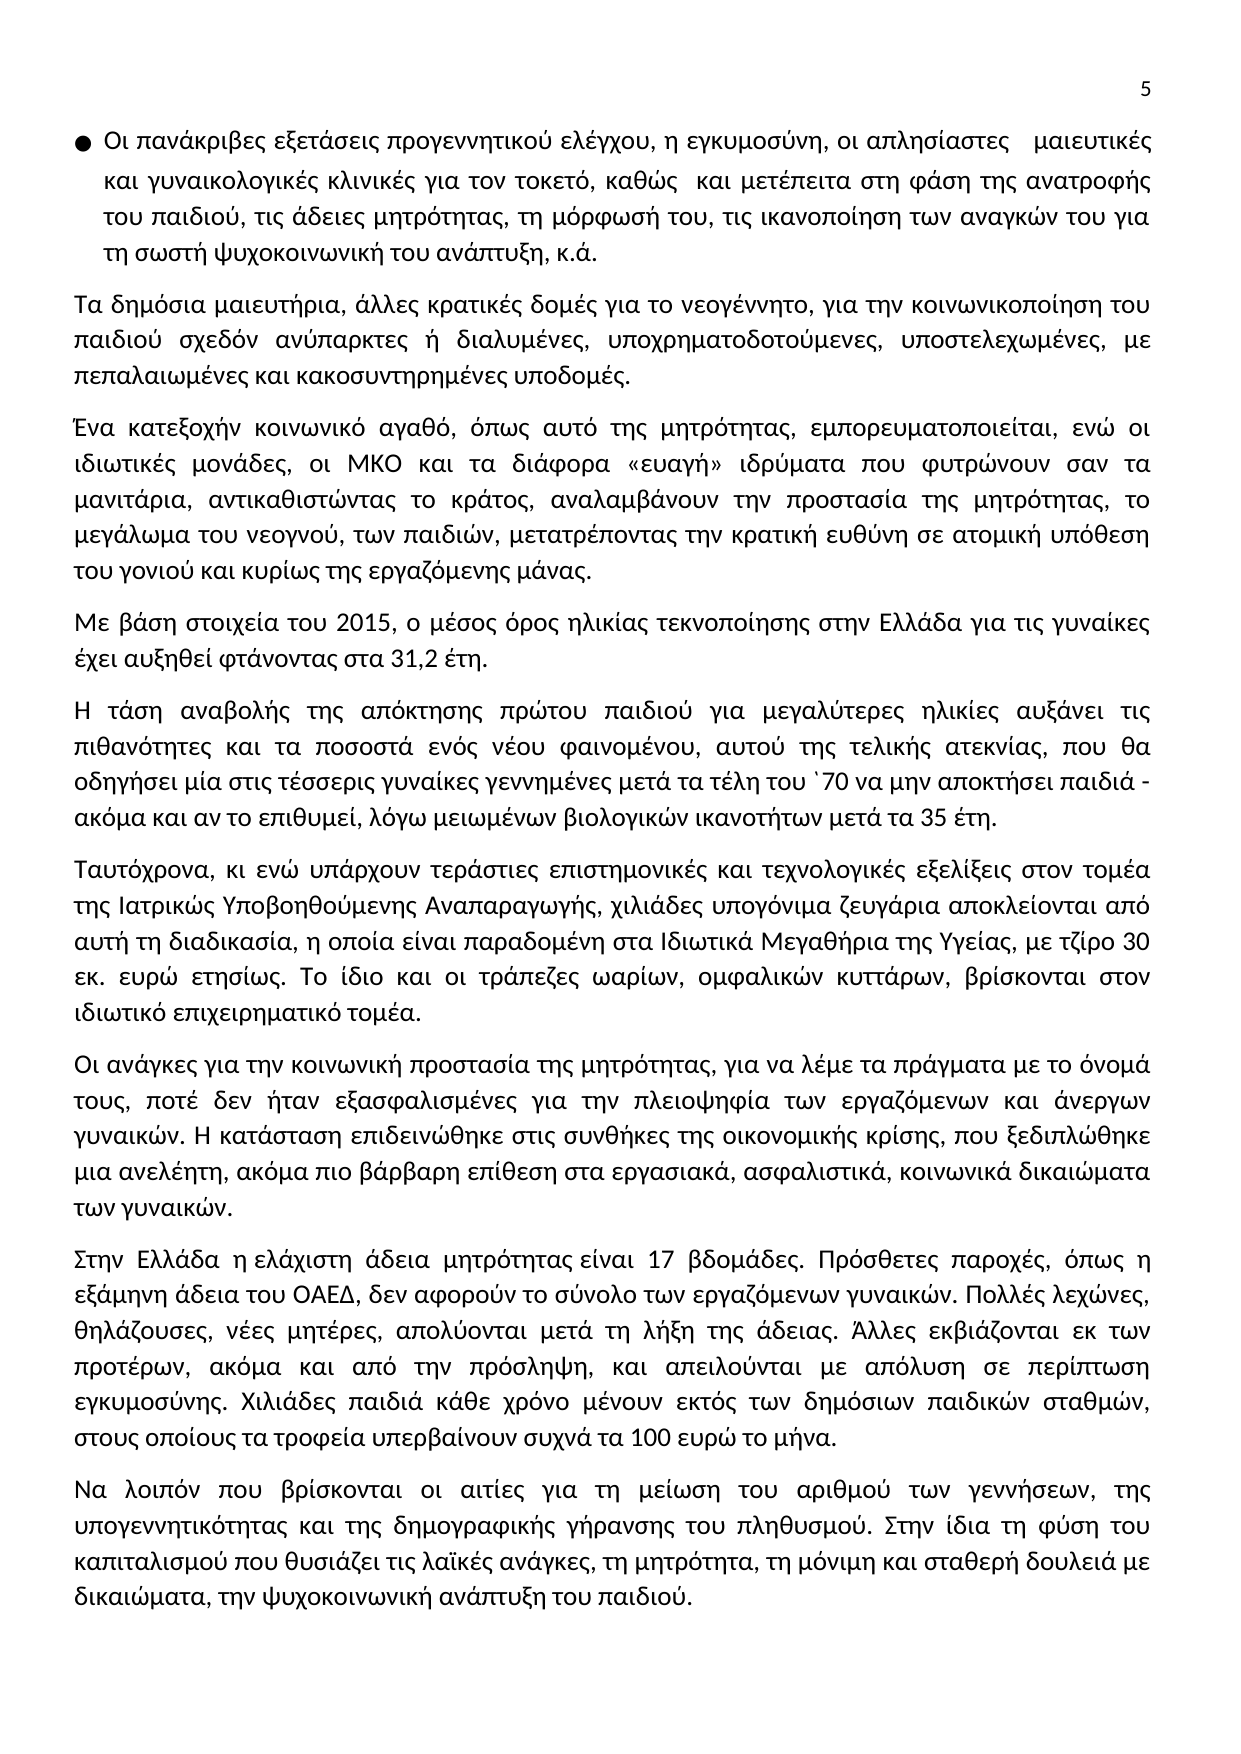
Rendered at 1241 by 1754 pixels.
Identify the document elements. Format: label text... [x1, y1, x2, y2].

text Ταυτόχρονα, κι ενώ υπάρχουν τεράστιες επιστημονικές και τεχνολογικές εξελίξεις στον τομέα της Ιατρικώς Υποβοηθούμενης Αναπαραγωγής, χιλιάδες υπογόνιμα ζευγάρια αποκλείονται από αυτή τη διαδικασία, η οποία είναι παραδομένη στα Ιδιωτικά Μεγαθήρια της Υγείας, με τζίρο 30 εκ. ευρώ ετησίως. Το ίδιο και οι τράπεζες ωαρίων, ομφαλικών κυττάρων, βρίσκονται στον ιδιωτικό επιχειρηματικό τομέα. [74, 852, 1152, 1028]
text Οι ανάγκες για την κοινωνική προστασία της μητρότητας, για να λέμε τα πράγματα με το όνομά τους, ποτέ δεν ήταν εξασφαλισμένες για την πλειοψηφία των εργαζόμενων και άνεργων γυναικών. Η κατάσταση επιδεινώθηκε στις συνθήκες της οικονομικής κρίσης, που ξεδιπλώθηκε μια ανελέητη, ακόμα πιο βάρβαρη επίθεση στα εργασιακά, ασφαλιστικά, κοινωνικά δικαιώματα των γυναικών. [74, 1047, 1152, 1223]
text Τα δημόσια μαιευτήρια, άλλες κρατικές δομές για το νεογέννητο, για την κοινωνικοποίηση του παιδιού σχεδόν ανύπαρκτες ή διαλυμένες, υποχρηματοδοτούμενες, υποστελεχωμένες, με πεπαλαιωμένες και κακοσυντηρημένες υποδομές. [74, 287, 1152, 391]
list Οι πανάκριβες εξετάσεις προγεννητικού ελέγχου, η εγκυμοσύνη, οι απλησίαστες μαιευτικές και γυναικολογικές κλινικές για τον τοκετό, καθώς και μετέπειτα στη φάση της ανατροφής του παιδιού, τις άδειες μητρότητας, τη μόρφωσή του, τις ικανοποίηση των αναγκών του για τη σωστή ψυχοκοινωνική του ανάπτυξη, κ.ά. [74, 118, 1152, 268]
text Με βάση στοιχεία του 2015, ο μέσος όρος ηλικίας τεκνοποίησης στην Ελλάδα για τις γυναίκες έχει αυξηθεί φτάνοντας στα 31,2 έτη. [74, 605, 1152, 674]
text Στην Ελλάδα η ελάχιστη άδεια μητρότητας είναι 17 βδομάδες. Πρόσθετες παροχές, όπως η εξάμηνη άδεια του ΟΑΕΔ, δεν αφορούν το σύνολο των εργαζόμενων γυναικών. Πολλές λεχώνες, θηλάζουσες, νέες μητέρες, απολύονται μετά τη λήξη της άδειας. Άλλες εκβιάζονται εκ των προτέρων, ακόμα και από την πρόσληψη, και απειλούνται με απόλυση σε περίπτωση εγκυμοσύνης. Χιλιάδες παιδιά κάθε χρόνο μένουν εκτός των δημόσιων παιδικών σταθμών, στους οποίους τα τροφεία υπερβαίνουν συχνά τα 100 ευρώ το μήνα. [74, 1242, 1152, 1453]
text Η τάση αναβολής της απόκτησης πρώτου παιδιού για μεγαλύτερες ηλικίες αυξάνει τις πιθανότητες και τα ποσοστά ενός νέου φαινομένου, αυτού της τελικής ατεκνίας, που θα οδηγήσει μία στις τέσσερις γυναίκες γεννημένες μετά τα τέλη του `70 να μην αποκτήσει παιδιά - ακόμα και αν το επιθυμεί, λόγω μειωμένων βιολογικών ικανοτήτων μετά τα 35 έτη. [74, 693, 1152, 833]
text Να λοιπόν που βρίσκονται οι αιτίες για τη μείωση του αριθμού των γεννήσεων, της υπογεννητικότητας και της δημογραφικής γήρανσης του πληθυσμού. Στην ίδια τη φύση του καπιταλισμού που θυσιάζει τις λαϊκές ανάγκες, τη μητρότητα, τη μόνιμη και σταθερή δουλειά με δικαιώματα, την ψυχοκοινωνική ανάπτυξη του παιδιού. [74, 1472, 1152, 1612]
text Ένα κατεξοχήν κοινωνικό αγαθό, όπως αυτό της μητρότητας, εμπορευματοποιείται, ενώ οι ιδιωτικές μονάδες, οι ΜΚΟ και τα διάφορα «ευαγή» ιδρύματα που φυτρώνουν σαν τα μανιτάρια, αντικαθιστώντας το κράτος, αναλαμβάνουν την προστασία της μητρότητας, το μεγάλωμα του νεογνού, των παιδιών, μετατρέποντας την κρατική ευθύνη σε ατομική υπόθεση του γονιού και κυρίως της εργαζόμενης μάνας. [74, 411, 1152, 586]
